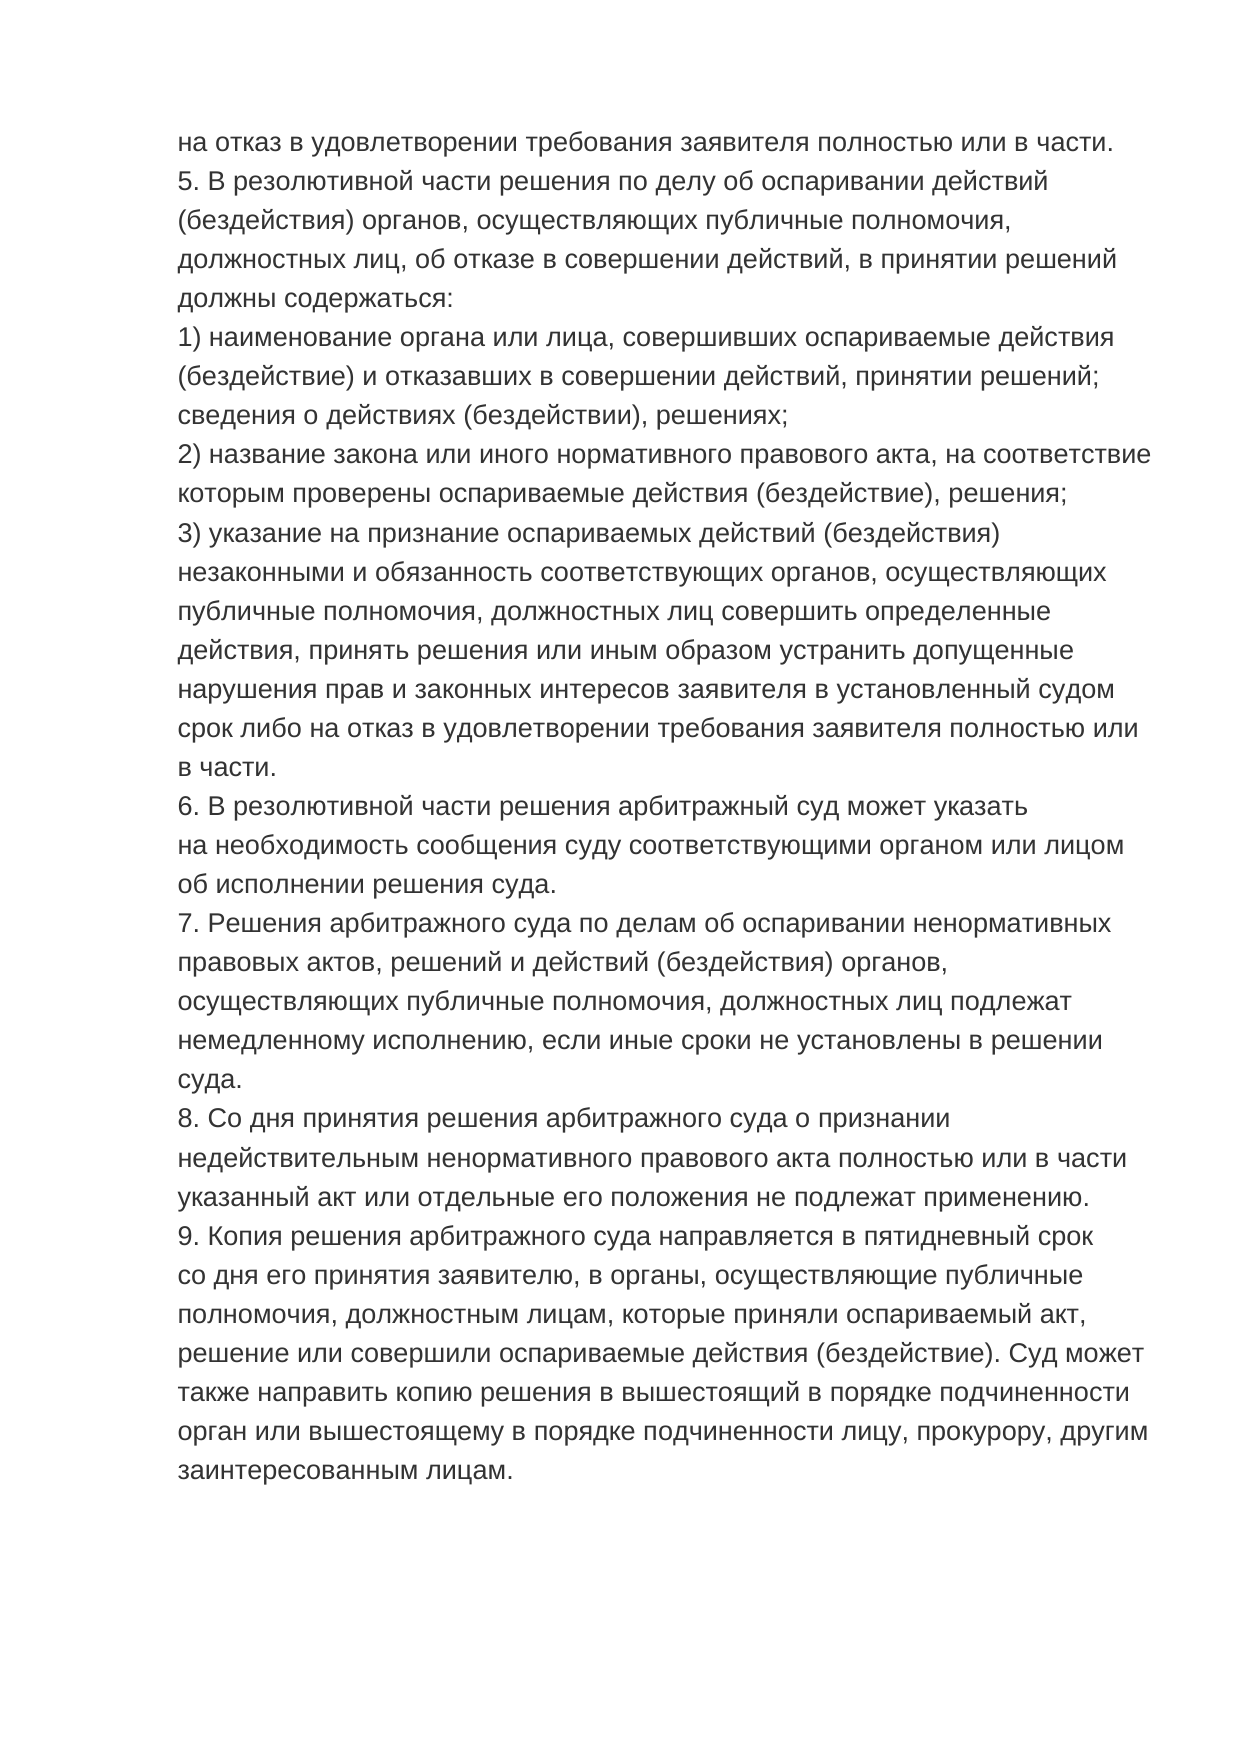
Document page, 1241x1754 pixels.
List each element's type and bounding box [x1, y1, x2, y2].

text [177, 118, 1152, 1485]
